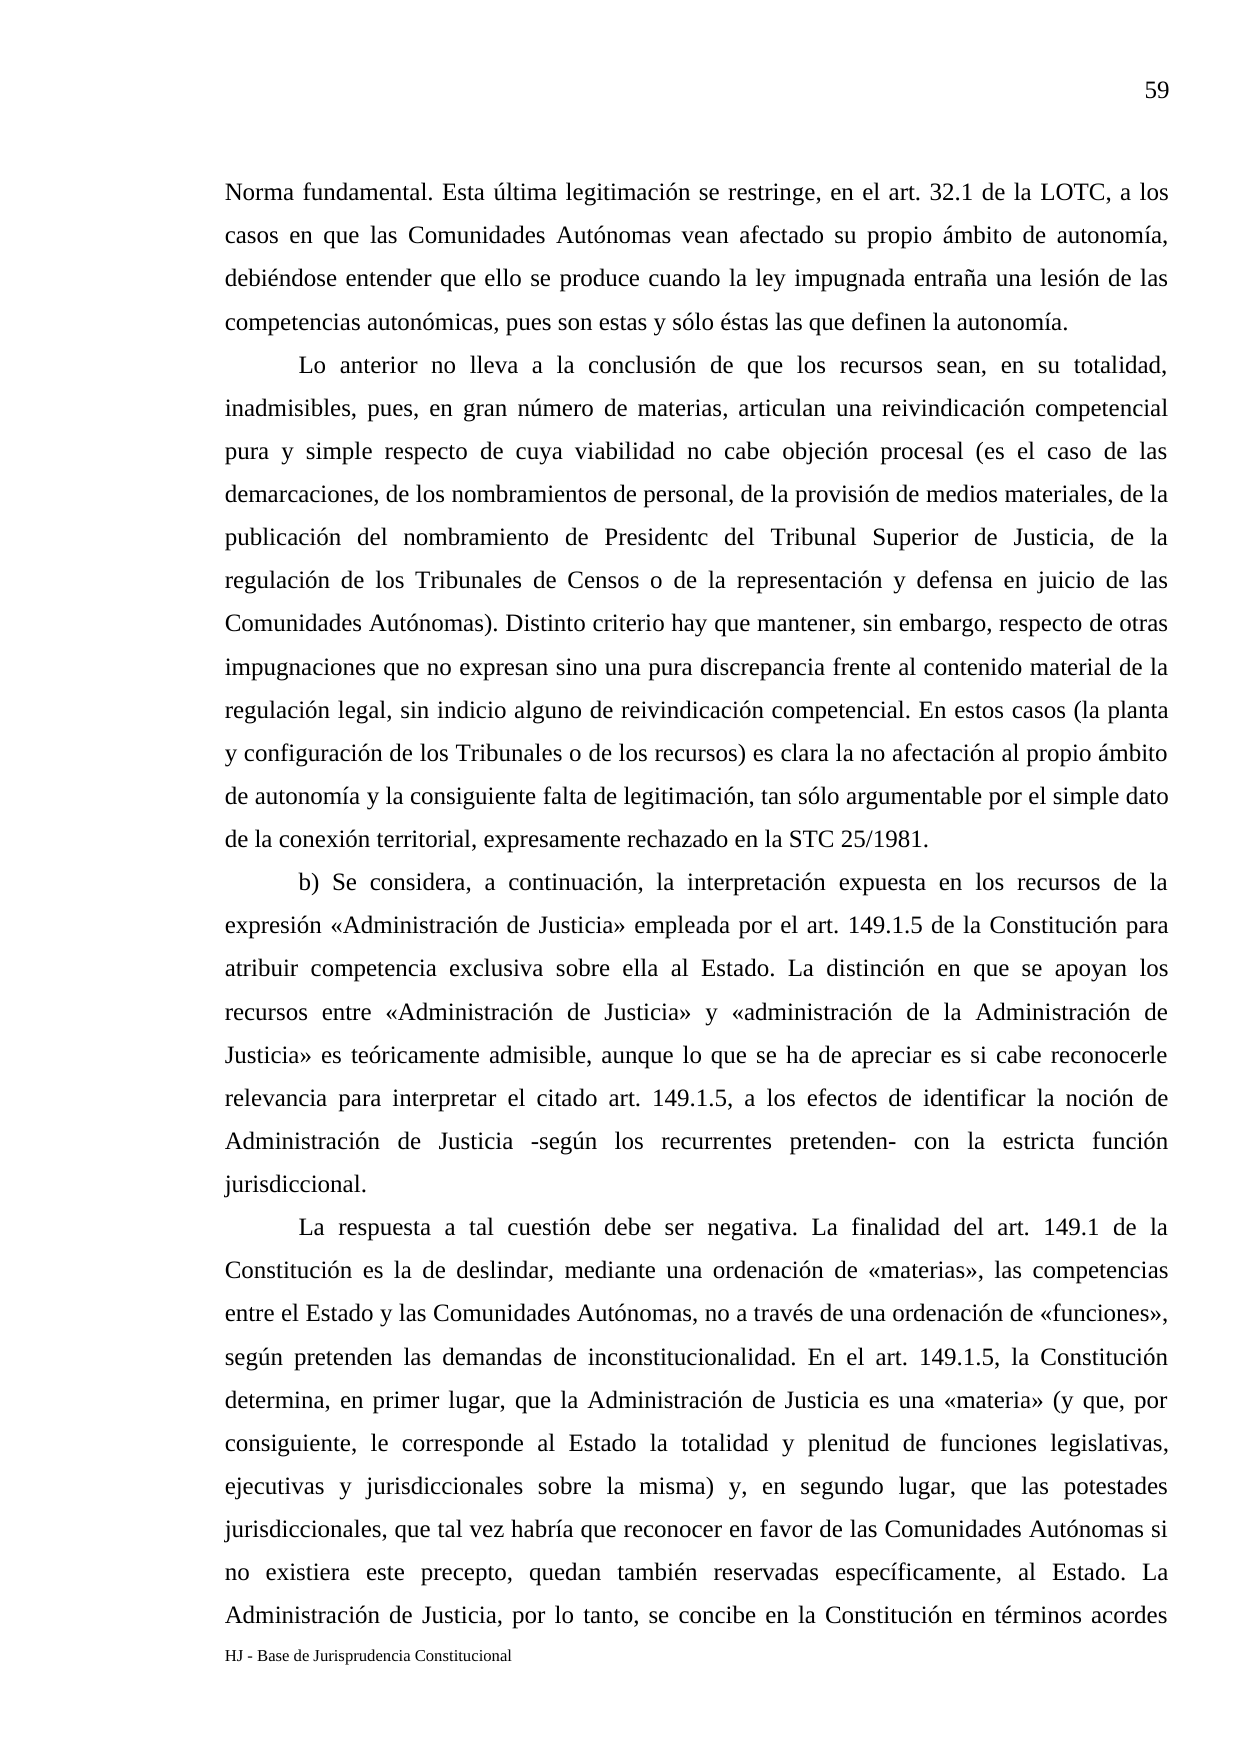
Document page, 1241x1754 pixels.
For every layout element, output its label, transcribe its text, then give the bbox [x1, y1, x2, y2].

text b) Se considera, a continuación, la interpretación expuesta en los recursos de la expresión «Administración de Justicia» empleada por el art. 149.1.5 de la Constitución para atribuir competencia exclusiva sobre ella al Estado. La distinción en que se apoyan los recursos entre «Administración de Justicia» y «administración de la Administración de Justicia» es teóricamente admisible, aunque lo que se ha de apreciar es si cabe reconocerle relevancia para interpretar el citado art. 149.1.5, a los efectos de identificar la noción de Administración de Justicia -según los recurrentes pretenden- con la estricta función jurisdiccional. [224, 867, 1169, 1198]
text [224, 1212, 1169, 1629]
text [224, 177, 1169, 335]
text Lo anterior no lleva a la conclusión de que los recursos sean, en su totalidad, inadmisibles, pues, en gran número de materias, articulan una reivindicación competencial pura y simple respecto de cuya viabilidad no cabe objeción procesal (es el caso de las demarcaciones, de los nombramientos de personal, de la provisión de medios materiales, de la publicación del nombramiento de Presidentc del Tribunal Superior de Justicia, de la regulación de los Tribunales de Censos o de la representación y defensa en juicio de las Comunidades Autónomas). Distinto criterio hay que mantener, sin embargo, respecto de otras impugnaciones que no expresan sino una pura discrepancia frente al contenido material de la regulación legal, sin indicio alguno de reivindicación competencial. En estos casos (la planta y configuración de los Tribunales o de los recursos) es clara la no afectación al propio ámbito de autonomía y la consiguiente falta de legitimación, tan sólo argumentable por el simple dato de la conexión territorial, expresamente rechazado en la STC 25/1981. [224, 350, 1169, 853]
